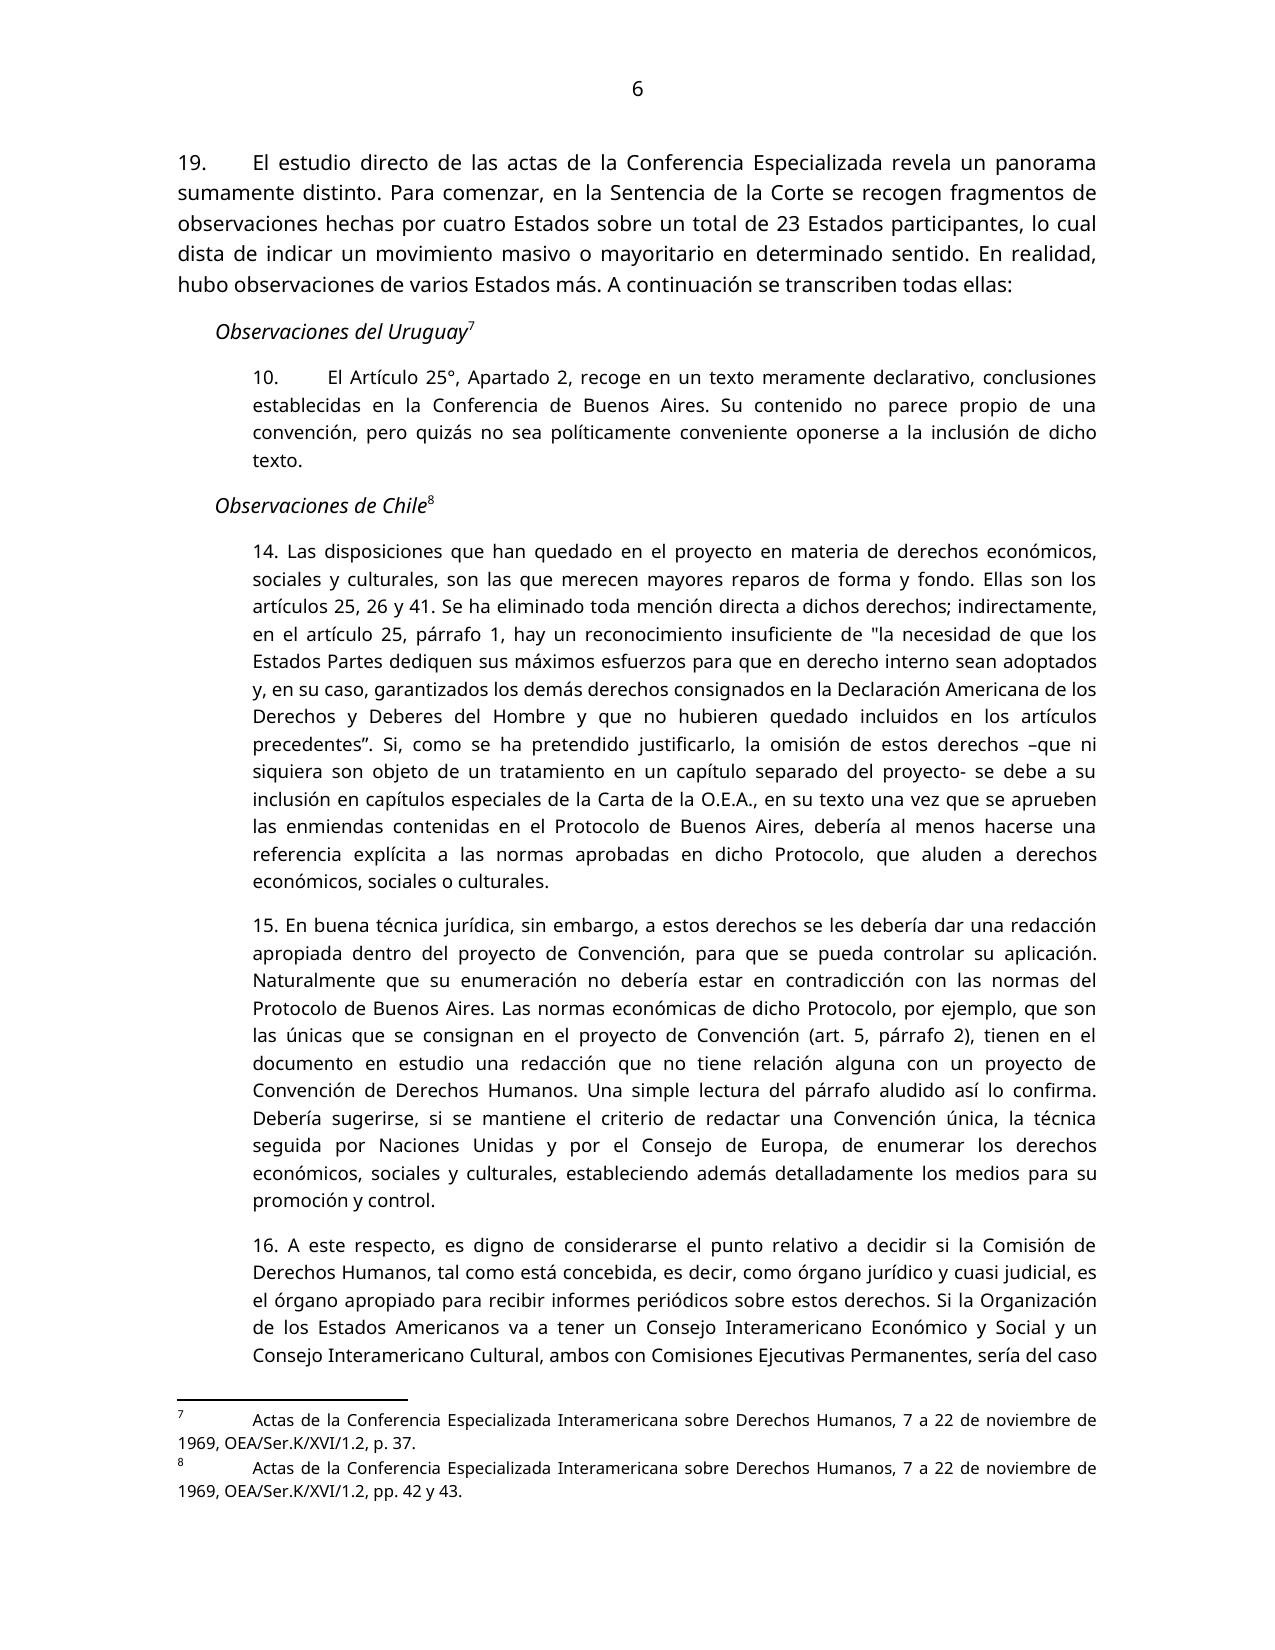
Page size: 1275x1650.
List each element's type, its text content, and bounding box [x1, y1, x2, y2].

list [252, 1232, 1098, 1367]
list 14. Las disposiciones que han quedado en el proyecto en materia de derechos económicos, sociales y culturales, son las que merecen mayores reparos de forma y fondo. Ellas son los artículos 25, 26 y 41. Se ha eliminado toda mención directa a dichos derechos; indirectamente, en el artículo 25, párrafo 1, hay un reconocimiento insuficiente de "la necesidad de que los Estados Partes dediquen sus máximos esfuerzos para que en derecho interno sean adoptados y, en su caso, garantizados los demás derechos consignados en la Declaración Americana de los Derechos y Deberes del Hombre y que no hubieren quedado incluidos en los artículos precedentes”. Si, como se ha pretendido justificarlo, la omisión de estos derechos –que ni siquiera son objeto de un tratamiento en un capítulo separado del proyecto- se debe a su inclusión en capítulos especiales de la Carta de la O.E.A., en su texto una vez que se aprueben las enmiendas contenidas en el Protocolo de Buenos Aires, debería al menos hacerse una referencia explícita a las normas aprobadas en dicho Protocolo, que aluden a derechos económicos, sociales o culturales. [252, 539, 1098, 894]
list Observaciones del Uruguay [215, 317, 1098, 346]
text El estudio directo de las actas de la Conferencia Especializada revela un panorama sumamente distinto. Para comenzar, en la Sentencia de la Corte se recogen fragmentos de observaciones hechas por cuatro Estados sobre un total de 23 Estados participantes, lo cual dista de indicar un movimiento masivo o mayoritario en determinado sentido. En realidad, hubo observaciones de varios Estados más. A continuación se transcriben todas ellas: [177, 148, 1098, 298]
list Observaciones de Chile [214, 491, 1098, 520]
list 15. En buena técnica jurídica, sin embargo, a estos derechos se les debería dar una redacción apropiada dentro del proyecto de Convención, para que se pueda controlar su aplicación. Naturalmente que su enumeración no debería estar en contradicción con las normas del Protocolo de Buenos Aires. Las normas económicas de dicho Protocolo, por ejemplo, que son las únicas que se consignan en el proyecto de Convención (art. 5, párrafo 2), tienen en el documento en estudio una redacción que no tiene relación alguna con un proyecto de Convención de Derechos Humanos. Una simple lectura del párrafo aludido así lo confirma. Debería sugerirse, si se mantiene el criterio de redactar una Convención única, la técnica seguida por Naciones Unidas y por el Consejo de Europa, de enumerar los derechos económicos, sociales y culturales, estableciendo además detalladamente los medios para su promoción y control. [252, 913, 1098, 1213]
list 10. El Artículo 25°, Apartado 2, recoge en un texto meramente declarativo, conclusiones establecidas en la Conferencia de Buenos Aires. Su contenido no parece propio de una convención, pero quizás no sea políticamente conveniente oponerse a la inclusión de dicho texto. [252, 365, 1098, 473]
